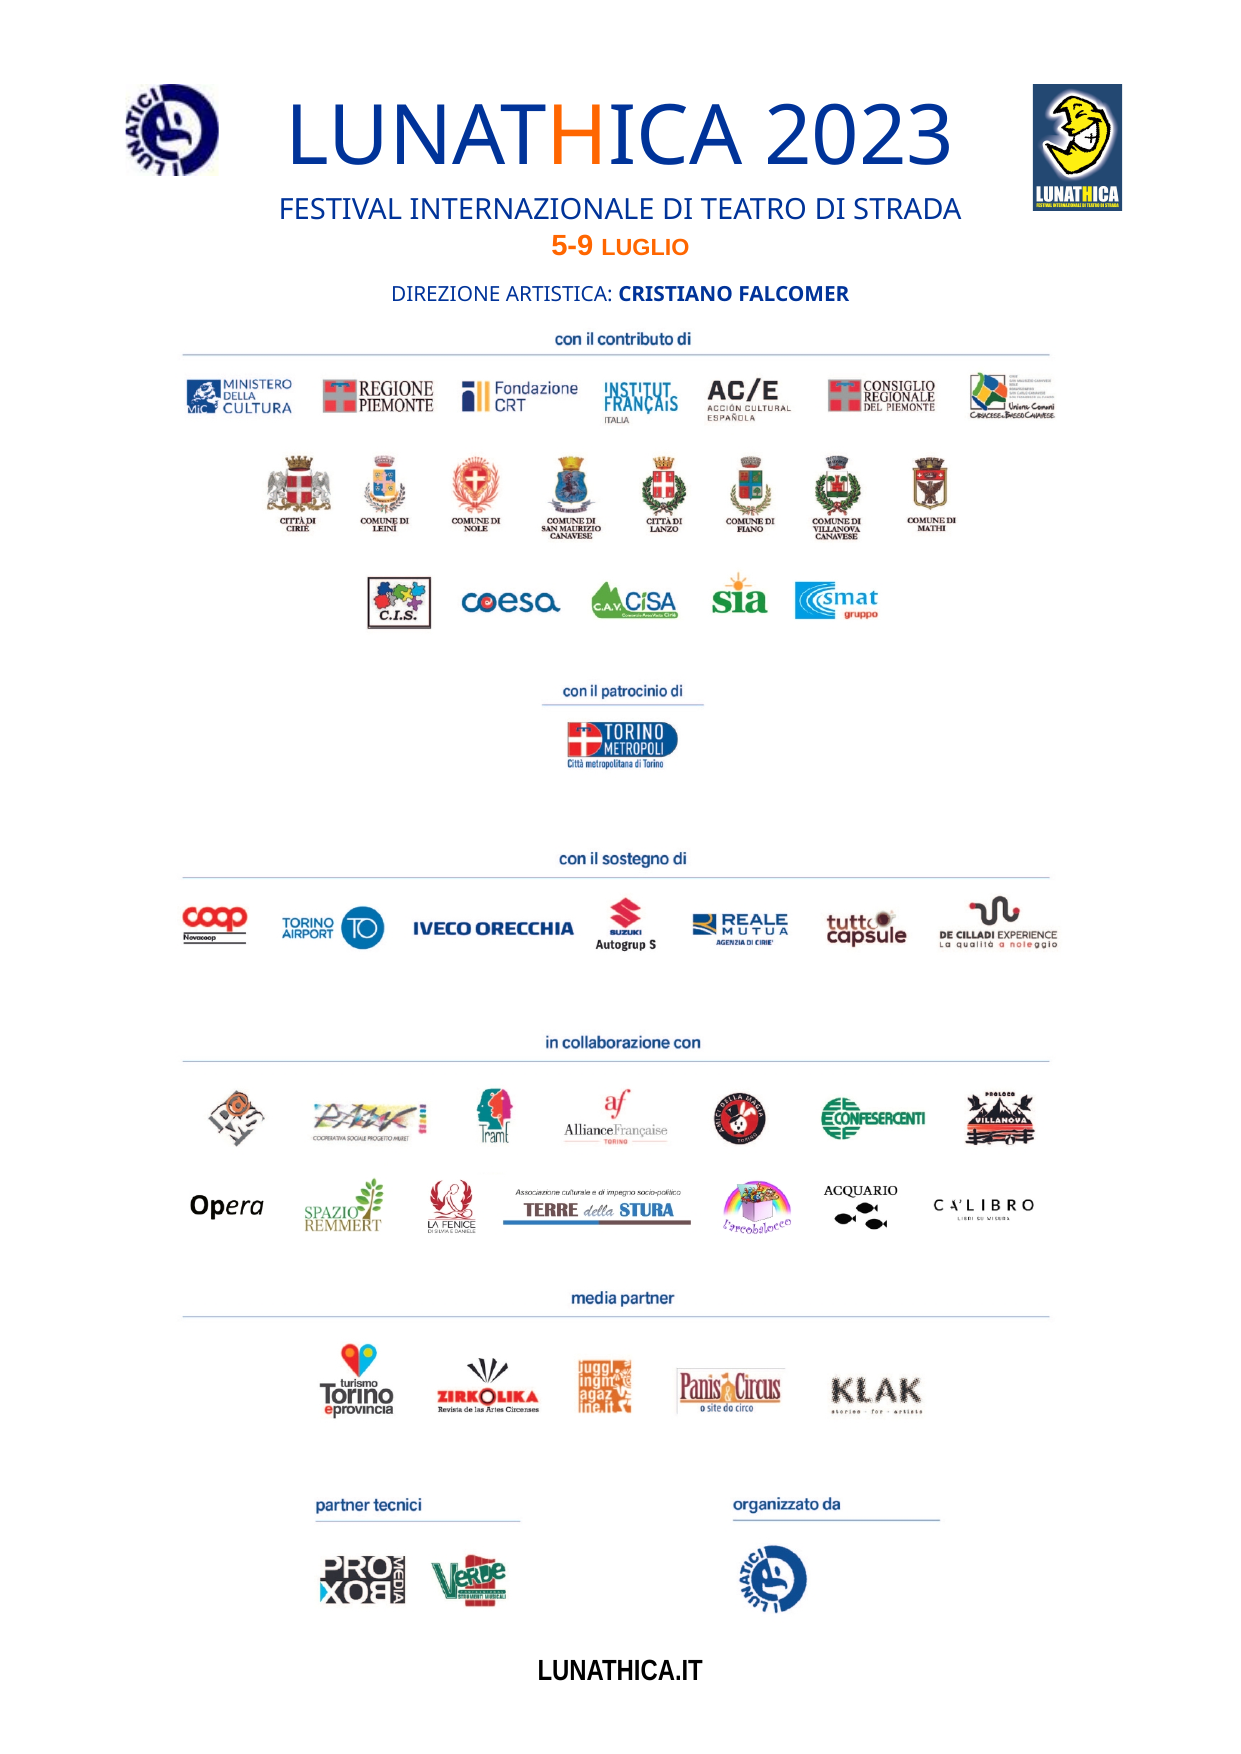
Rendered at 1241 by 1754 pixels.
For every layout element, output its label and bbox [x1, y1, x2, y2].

picture [125, 84, 219, 176]
picture [1032, 84, 1123, 211]
picture [118, 319, 1128, 1626]
